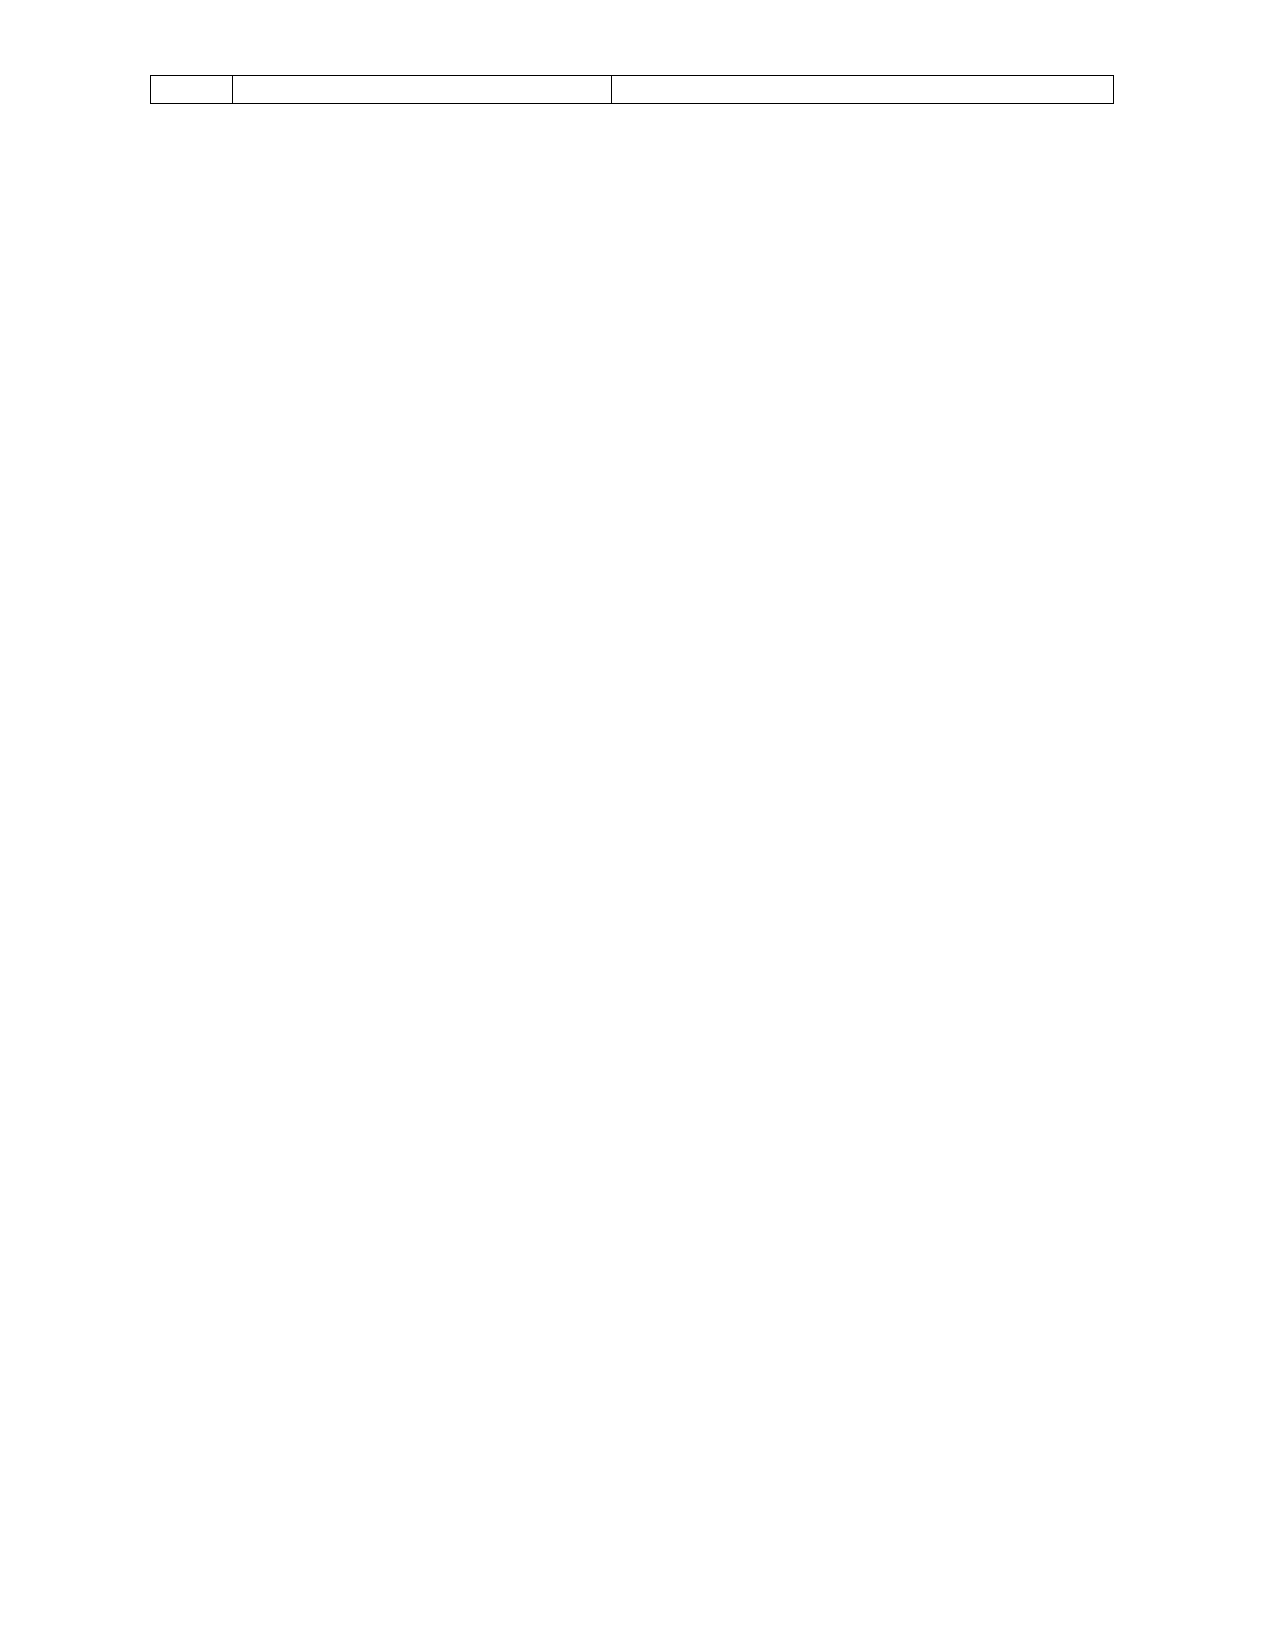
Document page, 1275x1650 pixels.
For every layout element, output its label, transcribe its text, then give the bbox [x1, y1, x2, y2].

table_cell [233, 76, 611, 102]
table_cell [612, 76, 1113, 102]
table_cell 14. [151, 76, 232, 102]
